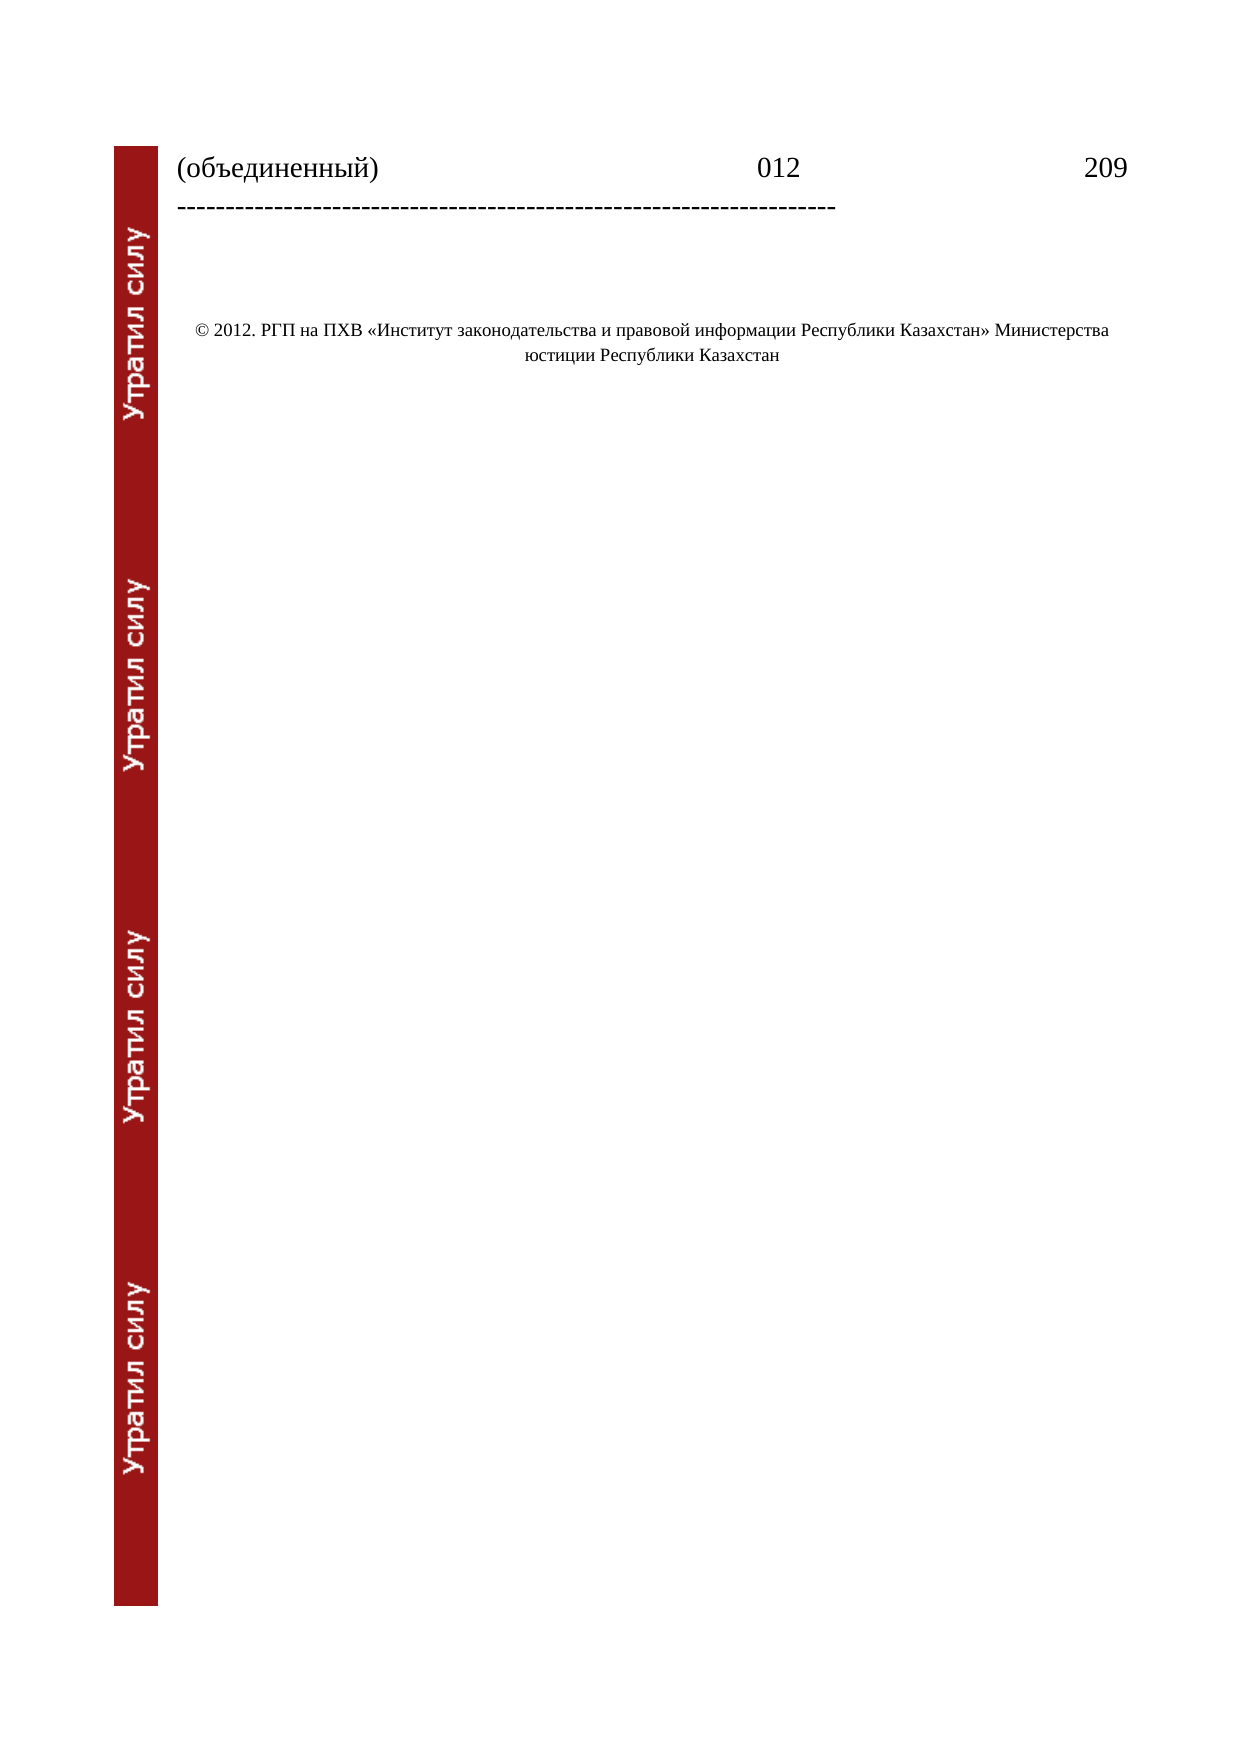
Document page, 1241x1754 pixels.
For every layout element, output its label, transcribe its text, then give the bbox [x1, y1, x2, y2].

picture [114, 146, 158, 150]
picture [114, 365, 158, 1606]
picture [114, 222, 158, 319]
text © 2012. РГП на ПХВ «Институт законодательства и правовой информации Республики Казахстан» Министерства юстиции Республики Казахстан [112, 319, 1128, 365]
